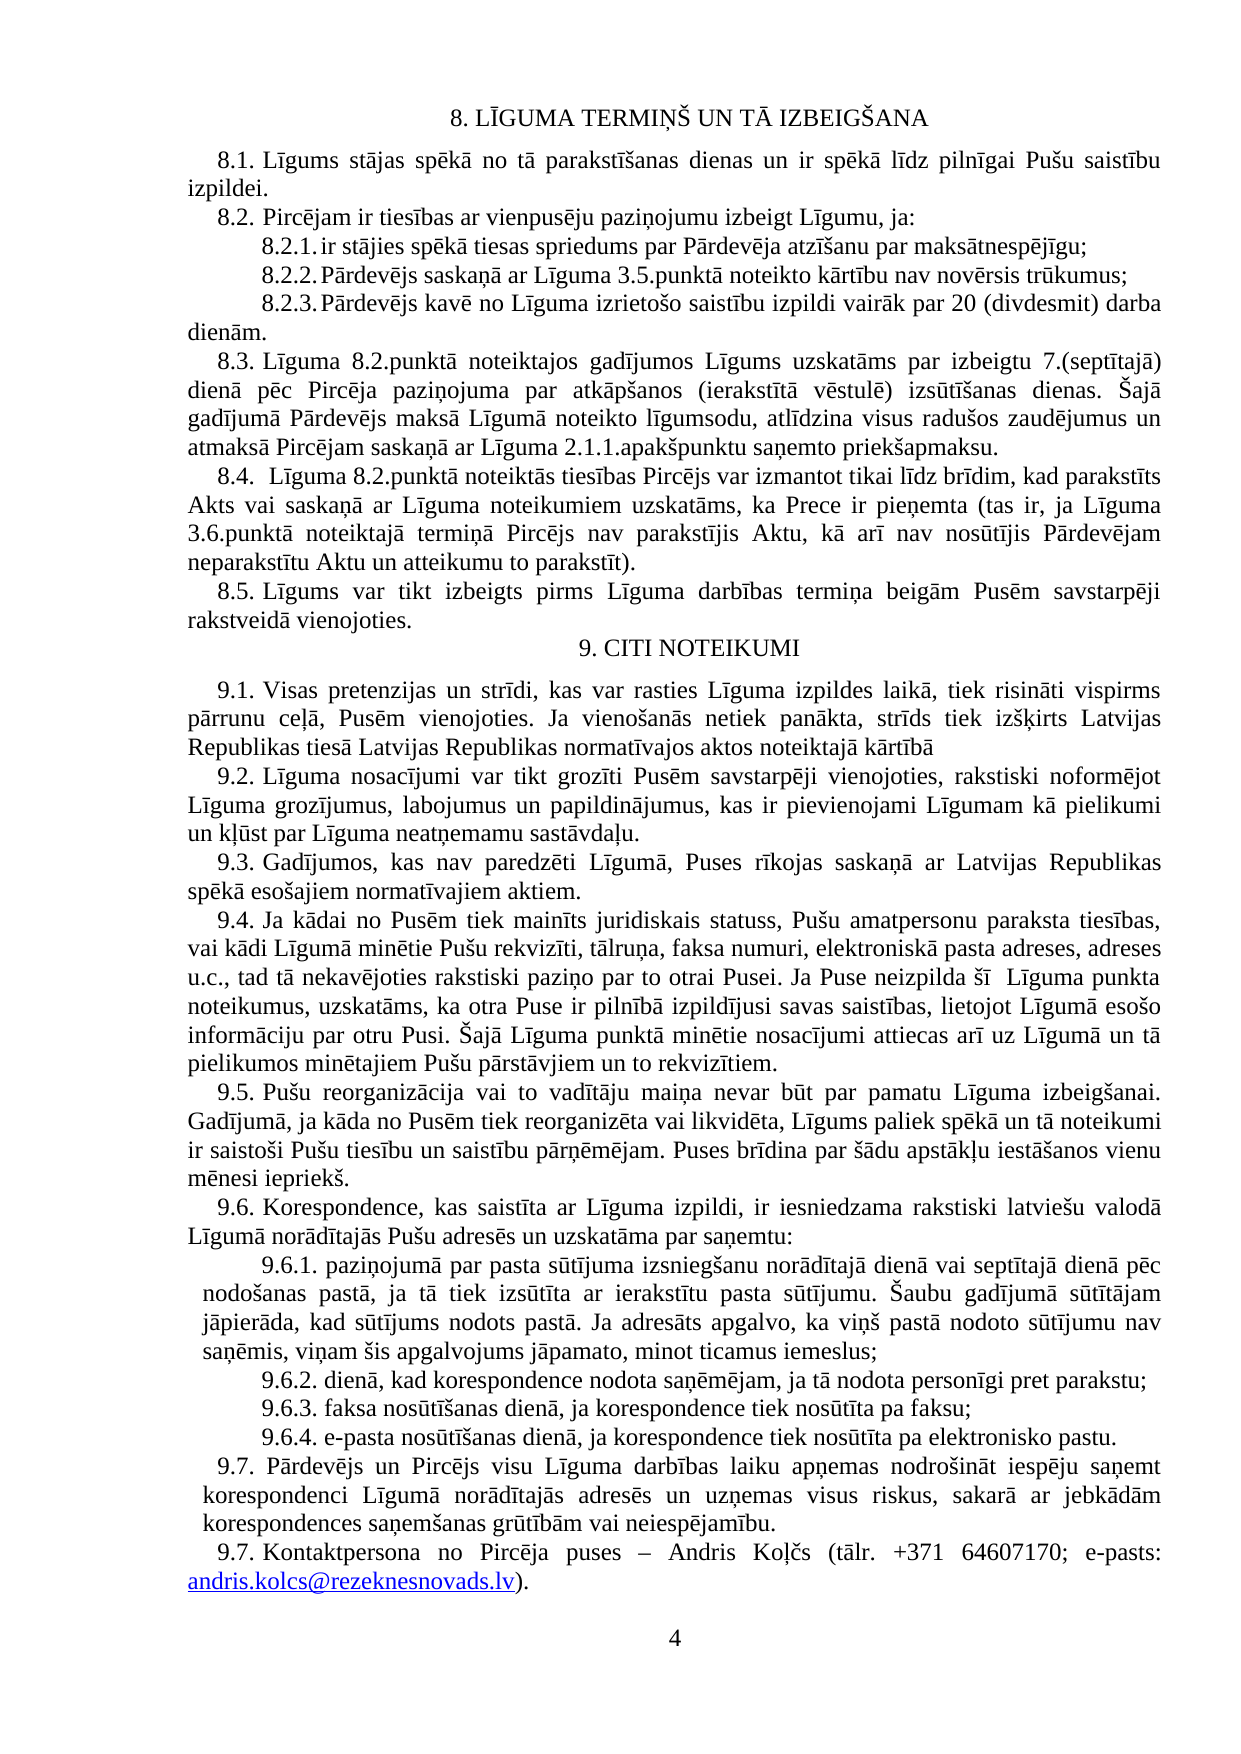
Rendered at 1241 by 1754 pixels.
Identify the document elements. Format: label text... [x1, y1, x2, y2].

list Gadījumos, kas nav paredzēti Līgumā, Puses rīkojas saskaņā ar Latvijas Republikas spēkā esošajiem normatīvajiem aktiem. [187, 847, 1162, 905]
text 9. CITI NOTEIKUMI [187, 633, 1162, 662]
list Ja kādai no Pusēm tiek mainīts juridiskais statuss, Pušu amatpersonu paraksta tiesības, vai kādi Līgumā minētie Pušu rekvizīti, tālruņa, numuri, elektroniskā pasta adreses, adreses u.c., tad tā nekavējoties rakstiski paziņo par to otrai Pusei. Ja Puse neizpilda šī Līguma punkta noteikumus, uzskatāms, ka otra Puse ir pilnībā izpildījusi savas saistības, lietojot Līgumā esošo informāciju par otru Pusi. Šajā Līguma punktā minētie nosacījumi attiecas arī uz Līgumā un tā pielikumos minētajiem Pušu pārstāvjiem un to rekvizītiem. [187, 905, 1162, 1077]
list Līguma 8.2.punktā noteiktajos gadījumos Līgums uzskatāms par izbeigtu 7.(septītajā) dienā pēc Pircēja paziņojuma par atkāpšanos (ierakstītā vēstulē) izsūtīšanas dienas. Šajā gadījumā Pārdevējs maksā Līgumā noteikto līgumsodu, atlīdzina visus radušos zaudējumus un atmaksā Pircējam saskaņā ar Līguma 2.1.1.apakšpunktu saņemto priekšapmaksu. [187, 346, 1162, 461]
list Pārdevējs saskaņā ar Līguma 3.5.punktā noteikto kārtību nav novērsis trūkumus; [187, 260, 1162, 288]
text 9.6.2. dienā, kad korespondence nodota saņēmējam, ja tā nodota personīgi pret parakstu; [202, 1365, 1162, 1393]
list Pārdevējs kavē no Līguma izrietošo saistību izpildi vairāk par 20 (divdesmit) darba dienām. [187, 288, 1162, 346]
list Pušu reorganizācija vai to vadītāju maiņa nevar būt par pamatu Līguma izbeigšanai. Gadījumā, ja kāda no Pusēm tiek reorganizēta vai likvidēta, Līgums paliek spēkā un tā noteikumi ir saistoši Pušu tiesību un saistību pārņēmējam. Puses brīdina par šādu apstākļu iestāšanos vienu mēnesi iepriekš. [187, 1077, 1162, 1192]
text 9.6.4. e-pasta nosūtīšanas dienā, ja korespondence tiek nosūtīta pa elektronisko pastu. [202, 1422, 1162, 1451]
list ir stājies spēkā tiesas spriedums par Pārdevēja atzīšanu par maksātnespējīgu; [187, 231, 1162, 260]
text 9.6.1. paziņojumā par pasta sūtījuma izsniegšanu norādītajā dienā vai septītajā dienā pēc nodošanas pastā, ja tā tiek izsūtīta ar ierakstītu pasta sūtījumu. Šaubu gadījumā sūtītājam jāpierāda, kad sūtījums nodots pastā. Ja adresāts apgalvo, ka viņš pastā nodoto sūtījumu nav saņēmis, viņam šis apgalvojums jāpamato, minot ticamus iemeslus; [202, 1250, 1162, 1365]
text 9.7. Pārdevējs un Pircējs visu Līguma darbības laiku apņemas nodrošināt iespēju saņemt korespondenci Līgumā norādītajās adresēs un uzņemas visus riskus, sakarā ar jebkādām korespondences saņemšanas grūtībām vai neiespējamību. [202, 1451, 1162, 1537]
subtitle 8.2. Pircējam ir tiesības ar vienpusēju paziņojumu izbeigt Līgumu, ja: [187, 202, 1162, 231]
text 8. Līguma termiņš un tā izbeigšana [187, 103, 1162, 132]
text 9.1. Visas un strīdi, kas var rasties Līguma izpildes laikā, tiek risināti vispirms pārrunu ceļā, Pusēm vienojoties. Ja vienošanās netiek panākta, strīds tiek izšķirts Latvijas Republikas tiesā Latvijas Republikas normatīvajos noteiktajā kārtībā [187, 675, 1162, 761]
list Līgums var tikt izbeigts pirms Līguma darbības termiņa beigām Pusēm savstarpēji rakstveidā vienojoties. [187, 576, 1162, 633]
list Korespondence, kas saistīta ar Līguma izpildi, ir iesniedzama rakstiski latviešu valodā Līgumā norādītajās Pušu adresēs un uzskatāma par saņemtu: [187, 1192, 1162, 1250]
list Līguma 8.2.punktā noteiktās tiesības Pircējs var izmantot tikai līdz brīdim, kad parakstīts Akts vai saskaņā ar Līguma noteikumiem uzskatāms, ka Prece ir pieņemta (tas ir, ja Līguma 3.6.punktā noteiktajā termiņā Pircējs nav parakstījis , kā arī nav nosūtījis Pārdevējam neparakstītu un atteikumu to parakstīt). [187, 461, 1162, 576]
text 9.6.3. faksa nosūtīšanas dienā, ja korespondence tiek nosūtīta pa faksu; [202, 1393, 1162, 1422]
text 8.1. Līgums stājas spēkā no tā parakstīšanas dienas un ir spēkā līdz pilnīgai Pušu saistību izpildei. [187, 145, 1162, 202]
list Kontaktpersona no Pircēja puses – Andris Koļčs (tālr. +371 64607170; e-pasts: andris.kolcs@rezeknesnovads.lv). [187, 1537, 1162, 1595]
text 9.2. Līguma nosacījumi var tikt grozīti Pusēm savstarpēji vienojoties, rakstiski noformējot Līguma grozījumus, labojumus un papildinājumus, kas ir pievienojami Līgumam kā pielikumi un kļūst par Līguma neatņemamu sastāvdaļu. [187, 761, 1162, 847]
